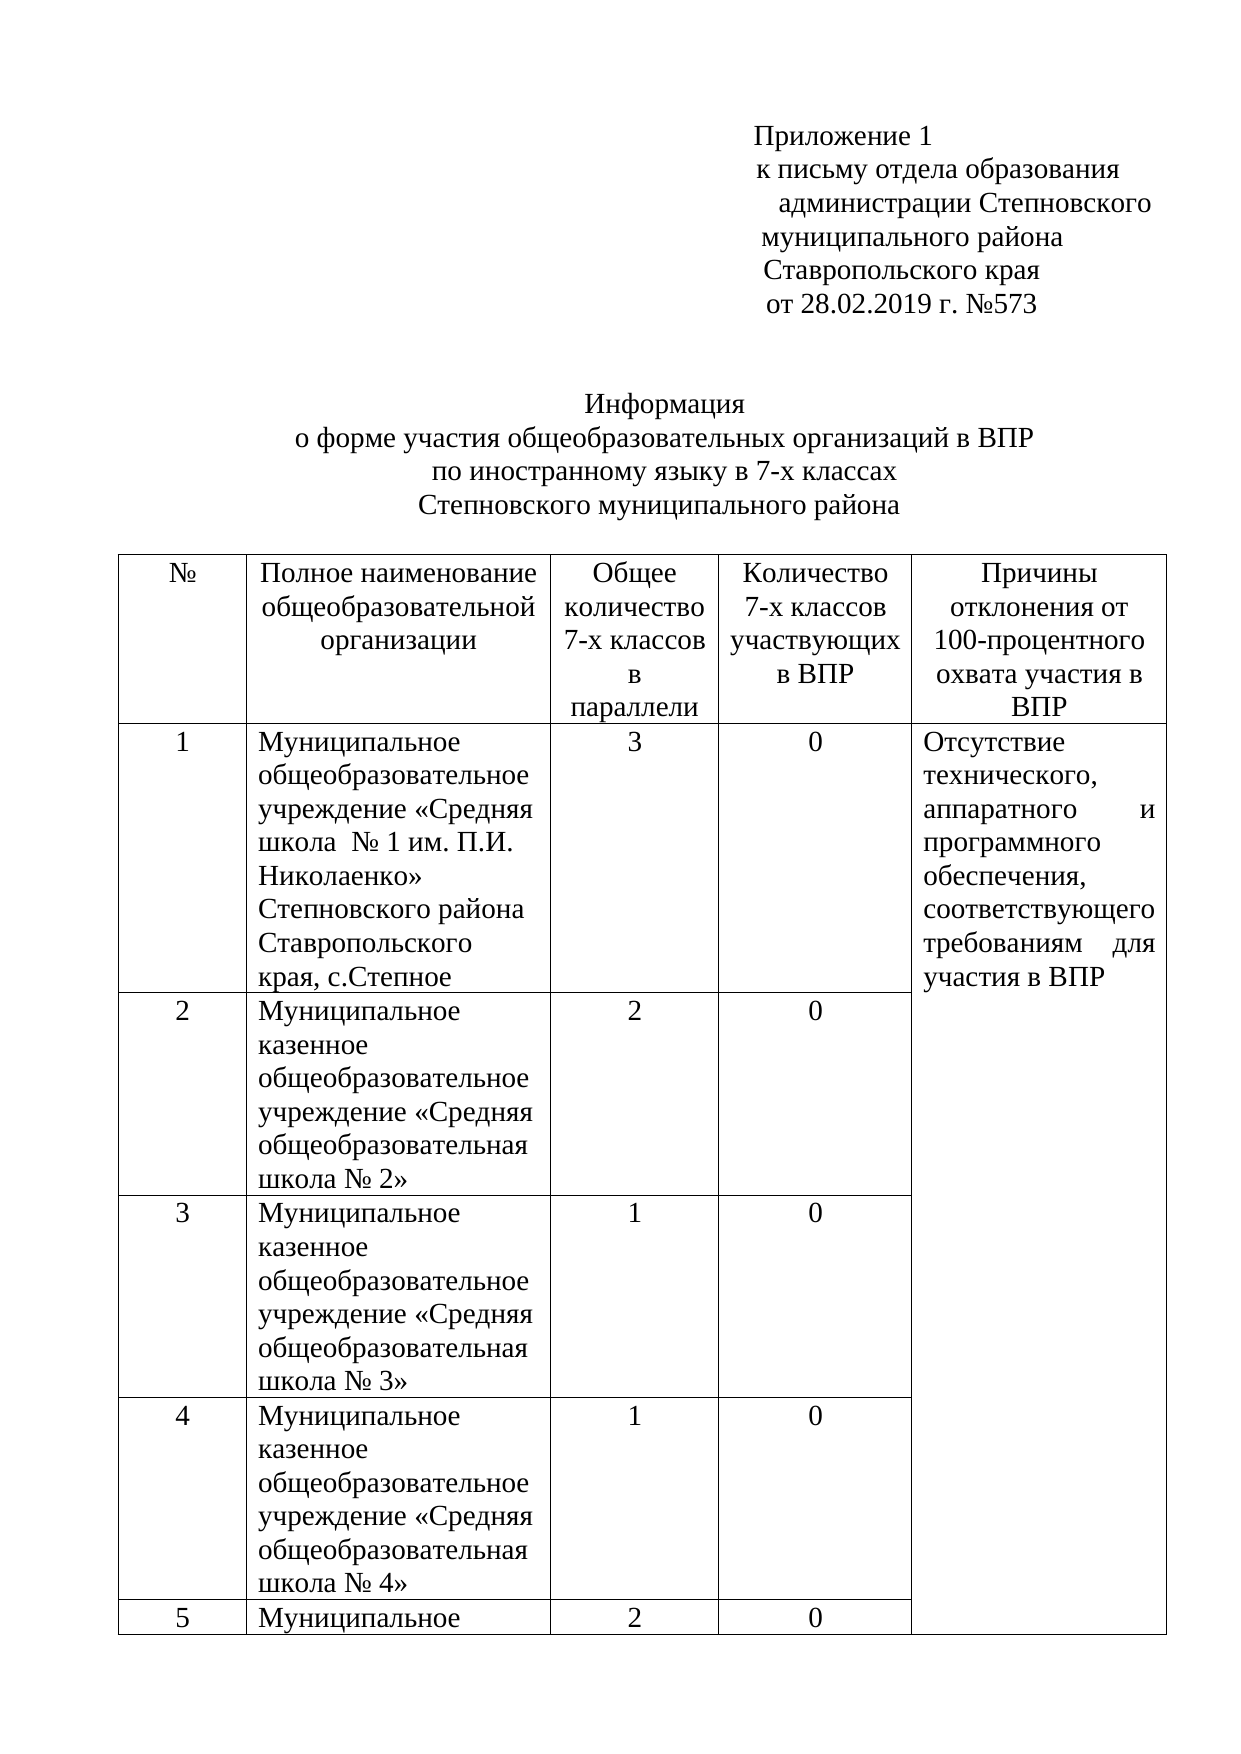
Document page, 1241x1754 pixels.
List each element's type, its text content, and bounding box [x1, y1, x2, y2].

text по иностранному языку в 7-х классах [177, 453, 1152, 487]
text администрации Степновского [177, 185, 1152, 219]
table_cell 1 [551, 1196, 718, 1397]
text Степновского муниципального района [177, 487, 1152, 521]
table_header № [119, 555, 246, 723]
table_cell Муниципальное казенное общеобразовательное учреждение «Средняя общеобразовательная школа № 3» [247, 1196, 550, 1397]
table_cell 2 [551, 1600, 718, 1634]
table_cell 2 [551, 993, 718, 1194]
table_cell 0 [719, 1398, 911, 1599]
text к письму отдела образования [177, 152, 1152, 185]
table_header Количество 7-х классов участвующих в ВПР [719, 555, 911, 723]
table_cell 0 [719, 993, 911, 1194]
table_header Общее количество 7-х классов в параллели [551, 555, 718, 723]
table_cell 0 [719, 1600, 911, 1634]
table_cell Муниципальное казенное общеобразовательное учреждение «Средняя общеобразовательная школа № 4» [247, 1398, 550, 1599]
text муниципального района [177, 219, 1152, 252]
table_cell Отсутствие технического, аппаратного и программного обеспечения, соответствующего требованиям для участия в ВПР [912, 724, 1166, 1634]
table_header Причины отклонения от 100-процентного охвата участия в ВПР [912, 555, 1166, 723]
text Ставропольского края [177, 252, 1152, 286]
table_cell Муниципальное казенное общеобразовательное учреждение «Средняя общеобразовательная школа № 2» [247, 993, 550, 1194]
table_cell 5 [119, 1600, 246, 1634]
table_cell 3 [119, 1196, 246, 1397]
text Информация [177, 386, 1152, 420]
text Приложение 1 [177, 118, 1152, 152]
table_cell 1 [119, 724, 246, 992]
table_cell 0 [719, 1196, 911, 1397]
table_cell 2 [119, 993, 246, 1194]
text от 28.02.2019 г. №573 [177, 286, 1152, 319]
table_cell 4 [119, 1398, 246, 1599]
table_cell Муниципальное общеобразовательное учреждение «Средняя школа № 1 им. П.И. Николаенко» Степновского района Ставропольского края, с.Степное [247, 724, 550, 992]
table_cell 1 [551, 1398, 718, 1599]
table_cell 3 [551, 724, 718, 992]
table_header Полное наименование общеобразовательной организации [247, 555, 550, 723]
table_cell 0 [719, 724, 911, 992]
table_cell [247, 1600, 550, 1634]
text о форме участия общеобразовательных организаций в ВПР [177, 420, 1152, 453]
